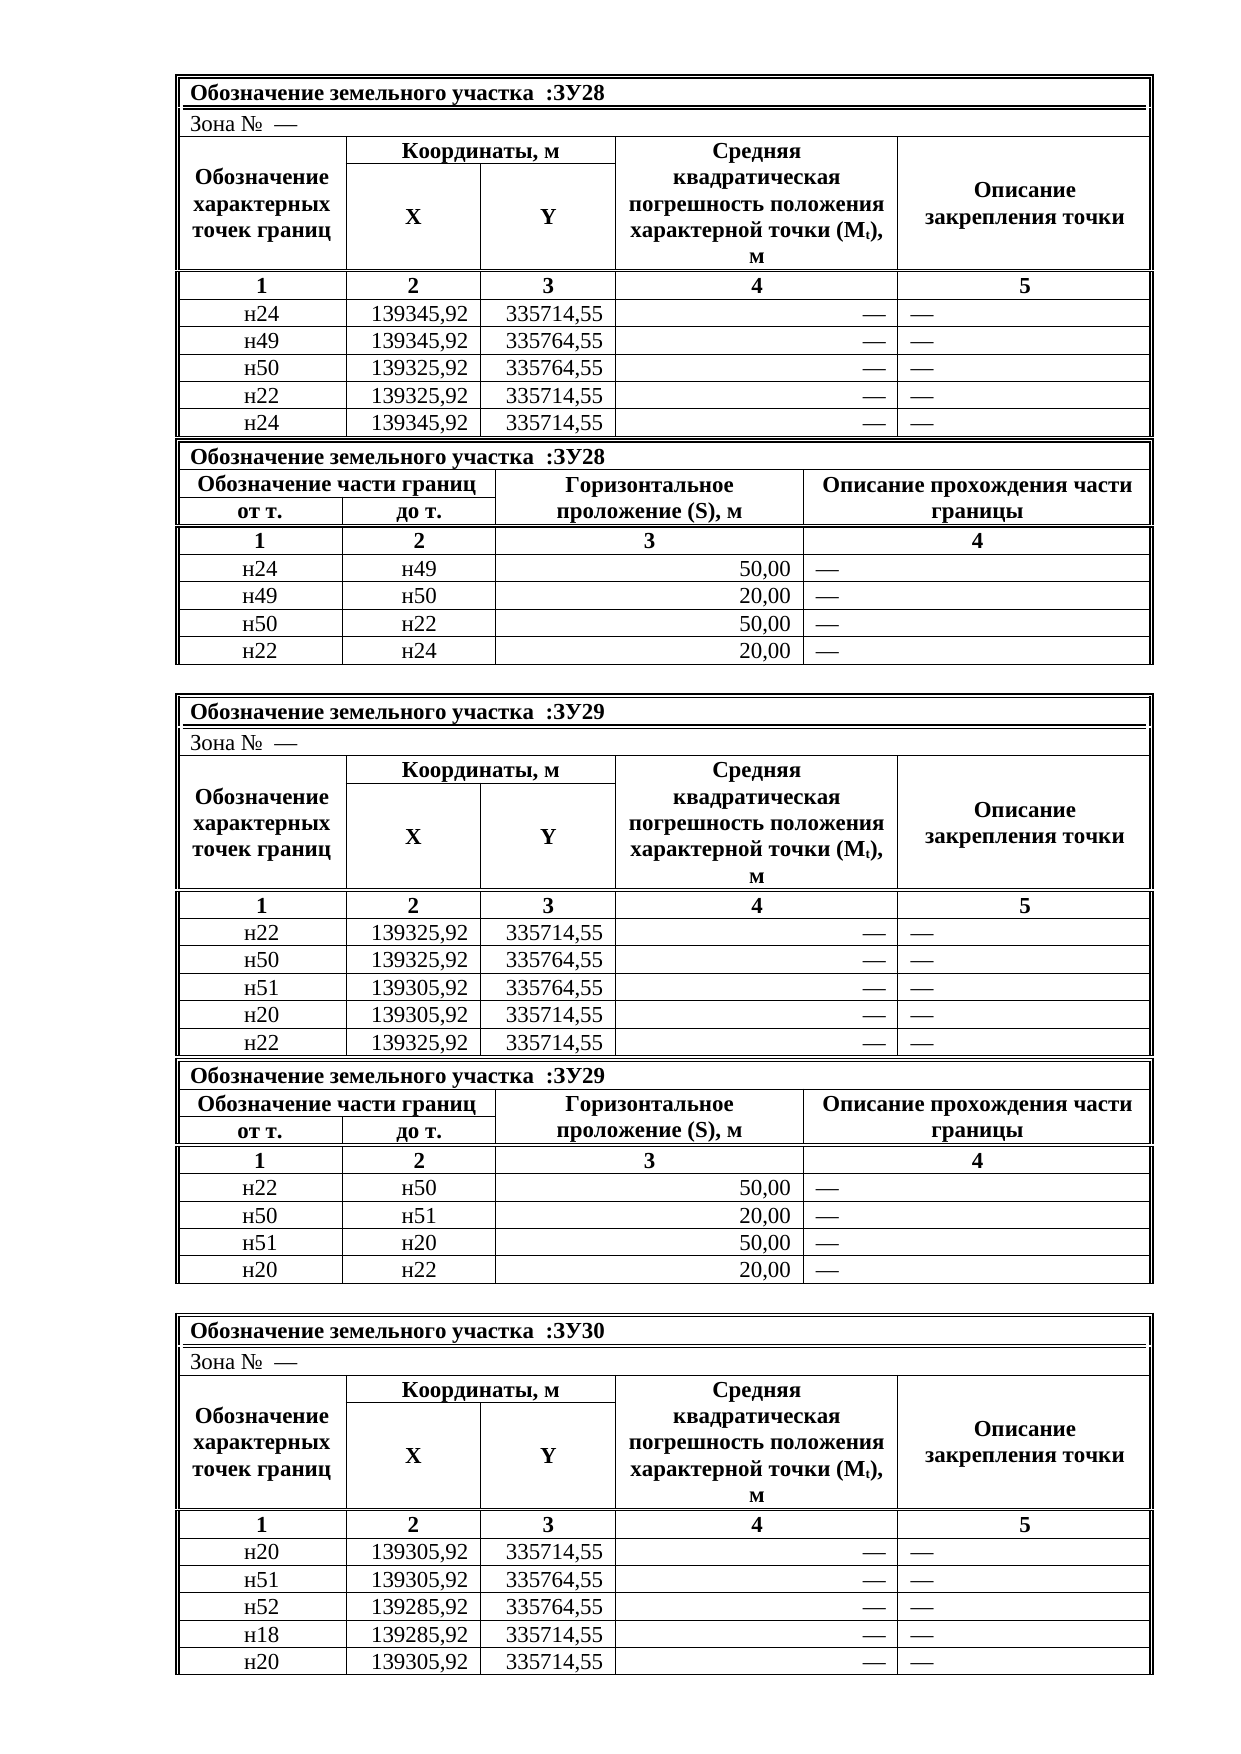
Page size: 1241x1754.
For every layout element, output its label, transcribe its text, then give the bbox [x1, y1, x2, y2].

table_cell Описание закрепления точки [898, 1376, 1149, 1507]
table_header Обозначение земельного участка :ЗУ28 [180, 443, 1149, 469]
table_cell Описание закрепления точки [898, 137, 1149, 269]
table_cell 335714,55 [481, 1621, 615, 1647]
table_cell 335764,55 [481, 1566, 615, 1592]
table_cell н24 [180, 300, 346, 326]
table_cell 139325,92 [347, 355, 480, 381]
table_header 2 [347, 1511, 480, 1537]
table_cell — [616, 974, 897, 1000]
table_cell н22 [180, 919, 346, 945]
table_cell — [616, 1593, 897, 1619]
table_cell 139325,92 [347, 919, 480, 945]
table_cell Горизонтальное проложение (S), м [496, 1090, 803, 1143]
table_cell Х [347, 784, 480, 888]
table_cell 139325,92 [347, 1029, 480, 1055]
table_cell н52 [180, 1593, 346, 1619]
table_cell Координаты, м [347, 137, 615, 163]
table_cell — [616, 300, 897, 326]
table_cell — [616, 1029, 897, 1055]
table_cell н22 [343, 1256, 495, 1283]
table_cell — [616, 1621, 897, 1647]
table_cell 20,00 [496, 637, 803, 663]
table_cell — [898, 1566, 1149, 1592]
table_cell н22 [180, 1174, 342, 1201]
table_cell 335714,55 [481, 1029, 615, 1055]
table_cell н22 [180, 382, 346, 408]
table_header 3 [481, 272, 615, 299]
table_cell до т. [343, 1117, 495, 1143]
table_cell н51 [343, 1202, 495, 1228]
table_cell 139345,92 [347, 409, 480, 436]
table_header 5 [898, 892, 1149, 918]
table_cell — [616, 1001, 897, 1028]
table_cell 335714,55 [481, 409, 615, 436]
table_cell — [616, 1539, 897, 1565]
table_cell Y [481, 1403, 615, 1507]
table_cell — [616, 1648, 897, 1674]
table_cell 50,00 [496, 610, 803, 636]
table_header 3 [496, 1147, 803, 1173]
table_cell н50 [180, 355, 346, 381]
table_cell н18 [180, 1621, 346, 1647]
table_cell 139325,92 [347, 946, 480, 973]
table_cell — [898, 1621, 1149, 1647]
table_header 5 [898, 272, 1149, 299]
table_cell до т. [343, 498, 495, 524]
table_cell — [804, 555, 1149, 581]
table_cell 335714,55 [481, 1539, 615, 1565]
table_cell — [804, 610, 1149, 636]
table_cell — [804, 1202, 1149, 1228]
table_cell 139305,92 [347, 1001, 480, 1028]
table_cell 335714,55 [481, 1001, 615, 1028]
table_cell — [616, 382, 897, 408]
table_cell — [804, 1229, 1149, 1255]
table_cell 139345,92 [347, 327, 480, 353]
table_cell н20 [180, 1539, 346, 1565]
table_cell Обозначение характерных точек границ [180, 137, 346, 269]
table_header 2 [347, 892, 480, 918]
table_cell Х [347, 164, 480, 269]
table_cell 139305,92 [347, 1648, 480, 1674]
table_cell — [898, 382, 1149, 408]
table_header Обозначение земельного участка :ЗУ28 [180, 79, 1149, 105]
table_cell н51 [180, 1566, 346, 1592]
table_cell 139305,92 [347, 974, 480, 1000]
table_cell Координаты, м [347, 756, 615, 783]
table_cell н20 [343, 1229, 495, 1255]
table_cell — [616, 919, 897, 945]
table_cell 139305,92 [347, 1566, 480, 1592]
table_cell Средняя квадратическая погрешность положения характерной точки (Мt), м [616, 137, 897, 269]
table_cell 50,00 [496, 1174, 803, 1201]
table_cell н49 [180, 327, 346, 353]
table_cell — [898, 1593, 1149, 1619]
table_cell — [804, 582, 1149, 609]
table_cell н22 [343, 610, 495, 636]
table_cell — [898, 327, 1149, 353]
table_cell 20,00 [496, 582, 803, 609]
table_cell Средняя квадратическая погрешность положения характерной точки (Мt), м [616, 756, 897, 888]
table_cell 335764,55 [481, 1593, 615, 1619]
table_cell 335764,55 [481, 974, 615, 1000]
table_cell — [804, 1256, 1149, 1283]
table_cell Обозначение части границ [180, 1090, 495, 1116]
table_cell Y [481, 784, 615, 888]
table_cell — [898, 355, 1149, 381]
table_cell н51 [180, 974, 346, 1000]
table_cell н24 [343, 637, 495, 663]
table_header 4 [616, 1511, 897, 1537]
table_cell н22 [180, 1029, 346, 1055]
table_cell 139305,92 [347, 1539, 480, 1565]
table_cell 139285,92 [347, 1621, 480, 1647]
table_header 2 [347, 272, 480, 299]
table_cell — [898, 974, 1149, 1000]
table_header 1 [180, 1511, 346, 1537]
table_header 2 [343, 1147, 495, 1173]
table_cell 335714,55 [481, 300, 615, 326]
table_cell 139285,92 [347, 1593, 480, 1619]
table_header Обозначение земельного участка :ЗУ29 [180, 1062, 1149, 1088]
table_cell Обозначение части границ [180, 470, 495, 497]
table_cell 335714,55 [481, 382, 615, 408]
table_cell Средняя квадратическая погрешность положения характерной точки (Мt), м [616, 1376, 897, 1507]
table_cell н50 [180, 610, 342, 636]
table_cell Зона № — [177, 105, 1152, 136]
table_header 4 [804, 1147, 1149, 1173]
table_cell н51 [180, 1229, 342, 1255]
table_cell 139325,92 [347, 382, 480, 408]
table_cell — [898, 1648, 1149, 1674]
table_cell — [804, 1174, 1149, 1201]
table_header 4 [804, 528, 1149, 554]
table_cell Зона № — [177, 724, 1152, 755]
table_cell н24 [180, 555, 342, 581]
table_cell н50 [180, 946, 346, 973]
table_cell — [898, 1539, 1149, 1565]
table_cell 20,00 [496, 1256, 803, 1283]
table_header 5 [898, 1511, 1149, 1537]
table_cell — [616, 355, 897, 381]
table_header 3 [496, 528, 803, 554]
table_header 4 [616, 892, 897, 918]
table_cell н24 [180, 409, 346, 436]
table_cell н50 [343, 582, 495, 609]
table_cell Зона № — [177, 1344, 1152, 1375]
table_cell Описание закрепления точки [898, 756, 1149, 888]
table_cell — [616, 1566, 897, 1592]
table_cell 20,00 [496, 1202, 803, 1228]
table_header 2 [343, 528, 495, 554]
table_cell н22 [180, 637, 342, 663]
table_cell Обозначение характерных точек границ [180, 1376, 346, 1507]
table_cell 50,00 [496, 1229, 803, 1255]
table_cell 139345,92 [347, 300, 480, 326]
table_cell — [804, 637, 1149, 663]
table_cell — [898, 919, 1149, 945]
table_cell н20 [180, 1648, 346, 1674]
table_header 1 [180, 272, 346, 299]
table_cell н50 [343, 1174, 495, 1201]
table_cell Обозначение характерных точек границ [180, 756, 346, 888]
table_header 1 [180, 528, 342, 554]
table_cell н49 [343, 555, 495, 581]
table_cell Описание прохождения части границы [804, 470, 1149, 524]
table_cell Описание прохождения части границы [804, 1090, 1149, 1143]
table_cell 335714,55 [481, 919, 615, 945]
table_cell Координаты, м [347, 1376, 615, 1402]
table_header Обозначение земельного участка :ЗУ30 [180, 1317, 1149, 1344]
table_cell н49 [180, 582, 342, 609]
table_header 3 [481, 1511, 615, 1537]
table_cell — [898, 1001, 1149, 1028]
table_cell н20 [180, 1256, 342, 1283]
table_header 1 [180, 892, 346, 918]
table_header 4 [616, 272, 897, 299]
table_cell Горизонтальное проложение (S), м [496, 470, 803, 524]
table_cell от т. [180, 498, 342, 524]
table_header 1 [180, 1147, 342, 1173]
table_cell 335764,55 [481, 355, 615, 381]
table_cell — [898, 946, 1149, 973]
table_cell 50,00 [496, 555, 803, 581]
table_cell 335764,55 [481, 327, 615, 353]
table_cell — [898, 1029, 1149, 1055]
table_cell Y [481, 164, 615, 269]
table_cell Х [347, 1403, 480, 1507]
table_cell н50 [180, 1202, 342, 1228]
table_header 3 [481, 892, 615, 918]
table_header Обозначение земельного участка :ЗУ29 [180, 698, 1149, 724]
table_cell 335764,55 [481, 946, 615, 973]
table_cell — [616, 327, 897, 353]
table_cell — [616, 409, 897, 436]
table_cell н20 [180, 1001, 346, 1028]
table_cell — [898, 409, 1149, 436]
table_cell 335714,55 [481, 1648, 615, 1674]
table_cell от т. [180, 1117, 342, 1143]
table_cell — [898, 300, 1149, 326]
table_cell — [616, 946, 897, 973]
